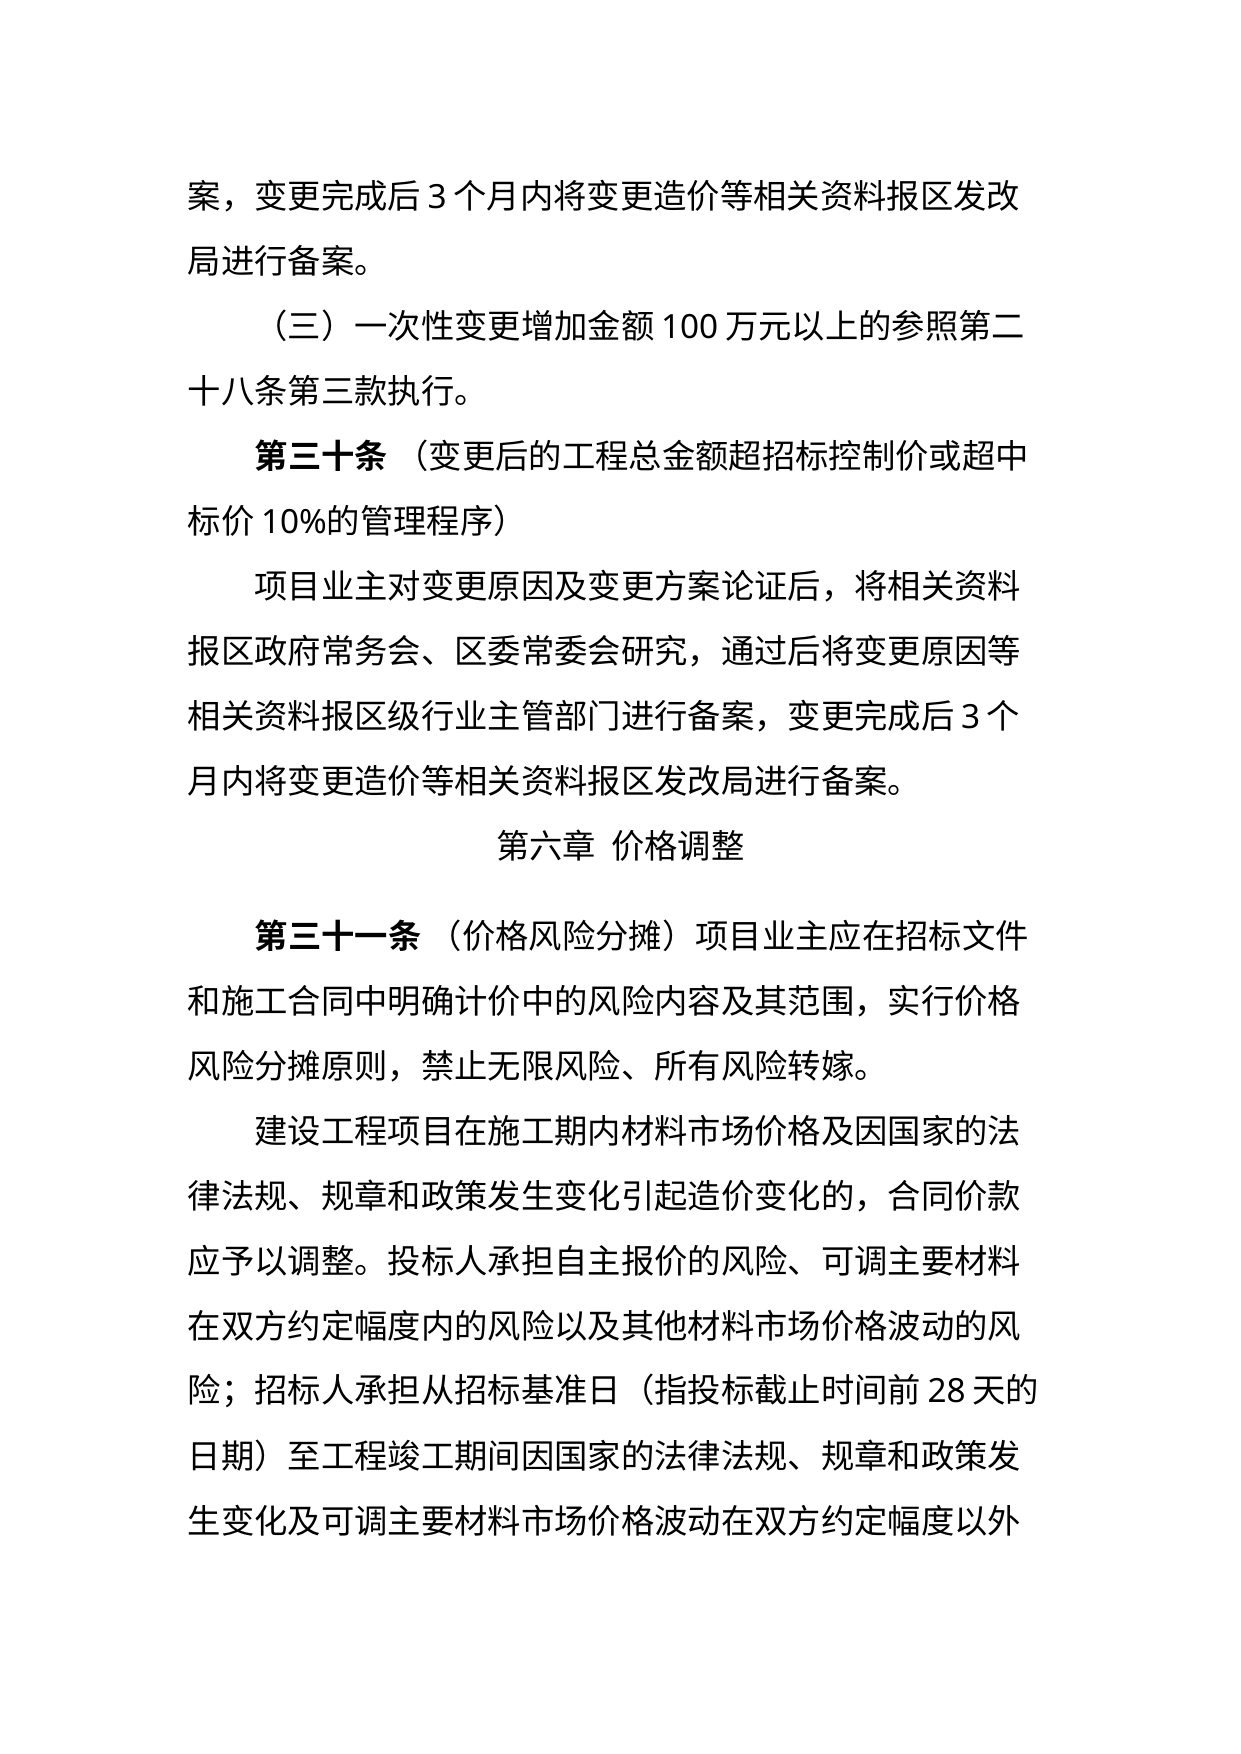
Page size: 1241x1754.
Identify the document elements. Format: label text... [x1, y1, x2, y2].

text 第三十条 （变更后的工程总金额超招标控制价或超中标价10%的管理程序） [187, 422, 1053, 552]
text （三）一次性变更增加金额100万元以上的参照第二十八条第三款执行。 [187, 292, 1053, 422]
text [187, 162, 1053, 292]
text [187, 1096, 1053, 1551]
text 项目业主对变更原因及变更方案论证后，将相关资料报区政府常务会、区委常委会研究，通过后将变更原因等相关资料报区级行业主管部门进行备案，变更完成后3个月内将变更造价等相关资料报区发改局进行备案。 [187, 552, 1053, 812]
text 第三十一条 （价格风险分摊）项目业主应在招标文件和施工合同中明确计价中的风险内容及其范围，实行价格风险分摊原则，禁止无限风险、所有风险转嫁。 [187, 901, 1053, 1096]
text 第六章 价格调整 [187, 812, 1053, 877]
